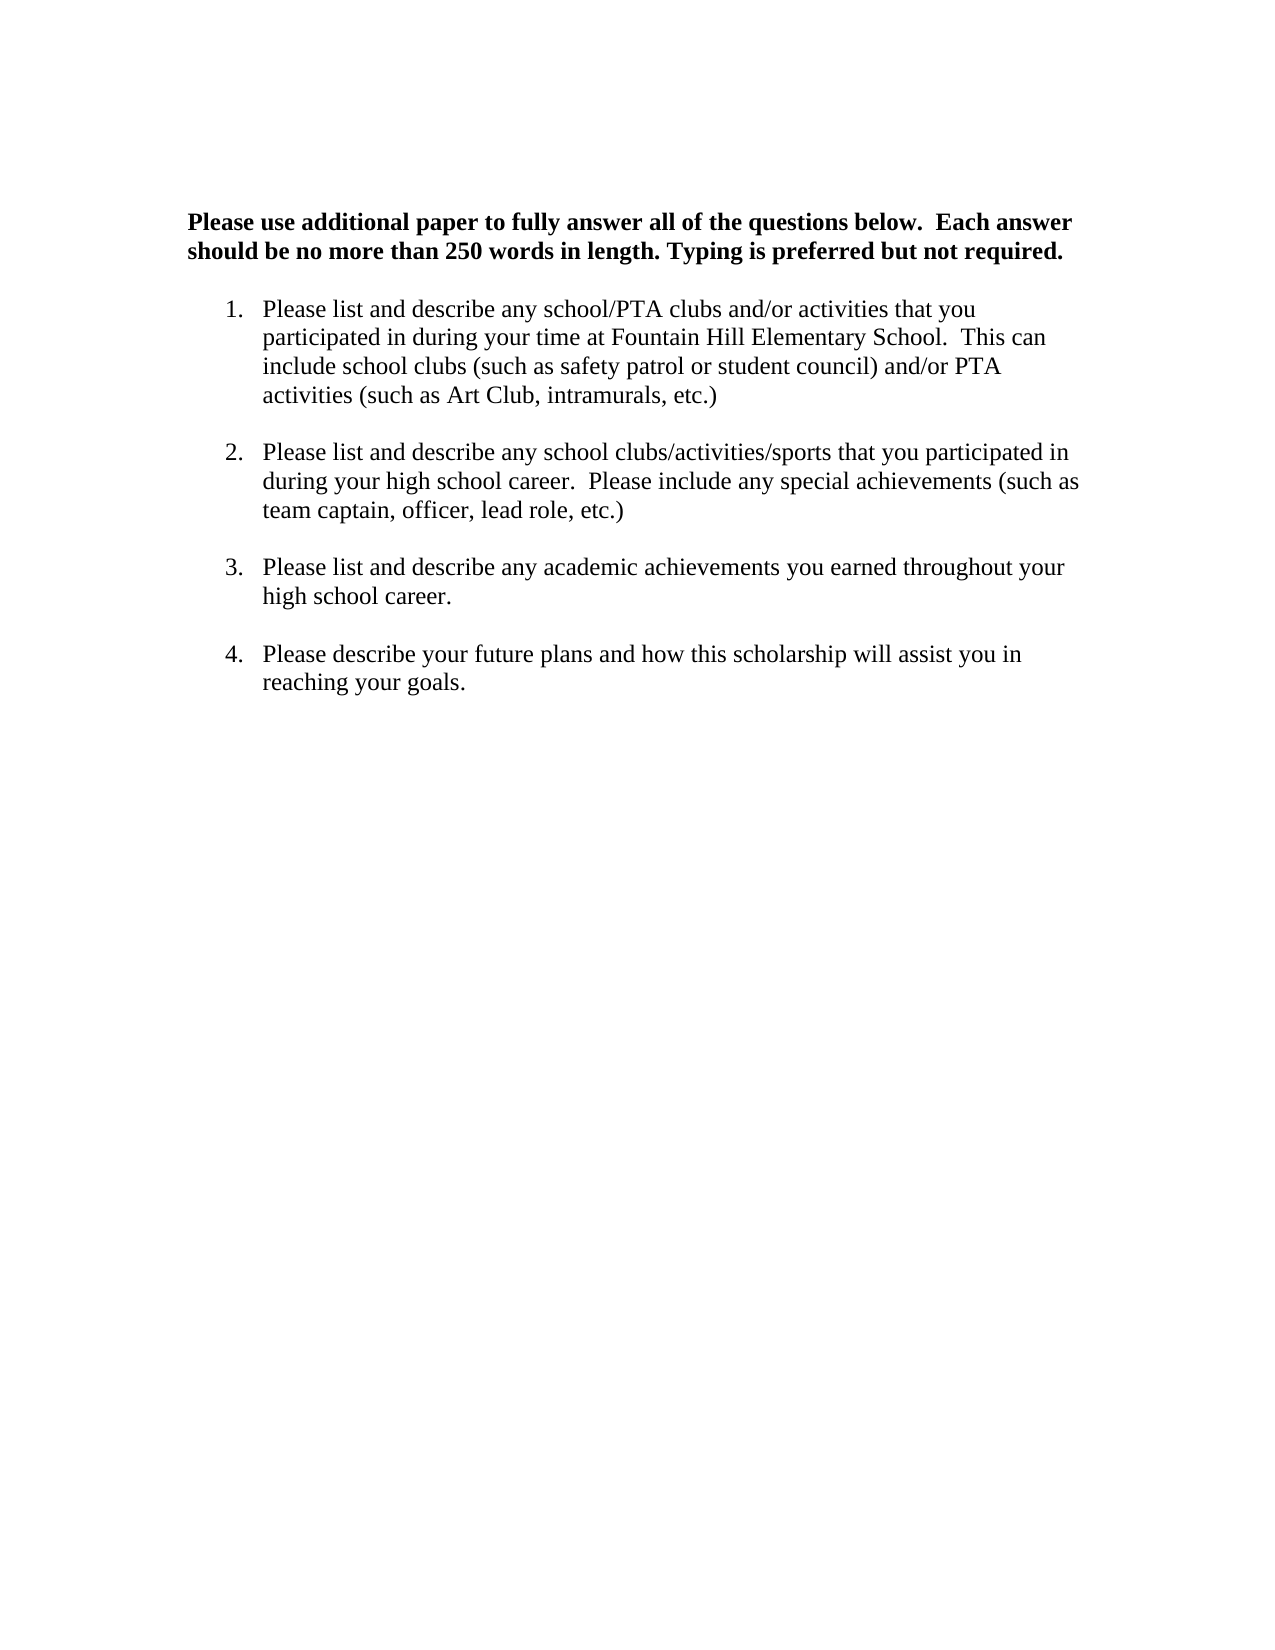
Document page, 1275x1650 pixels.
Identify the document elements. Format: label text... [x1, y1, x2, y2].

text Please use additional paper to fully answer all of the questions below. Each answer should be no more than 250 words in length. Typing is preferred but not required. [187, 207, 1087, 265]
list Please list and describe any school clubs/activities/sports that you participated in during your high school career. Please include any special achievements (such as team captain, officer, lead role, etc.) [225, 437, 1087, 524]
list Please list and describe any academic achievements you earned throughout your high school career. [225, 552, 1087, 610]
list Please describe your future plans and how this scholarship will assist you in reaching your goals. [225, 639, 1087, 696]
list Please list and describe any school/PTA clubs and/or activities that you participated in during your time at Fountain Hill Elementary School. This can include school clubs (such as safety patrol or student council) and/or PTA activities (such as Art Club, intramurals, etc.) [225, 294, 1087, 409]
